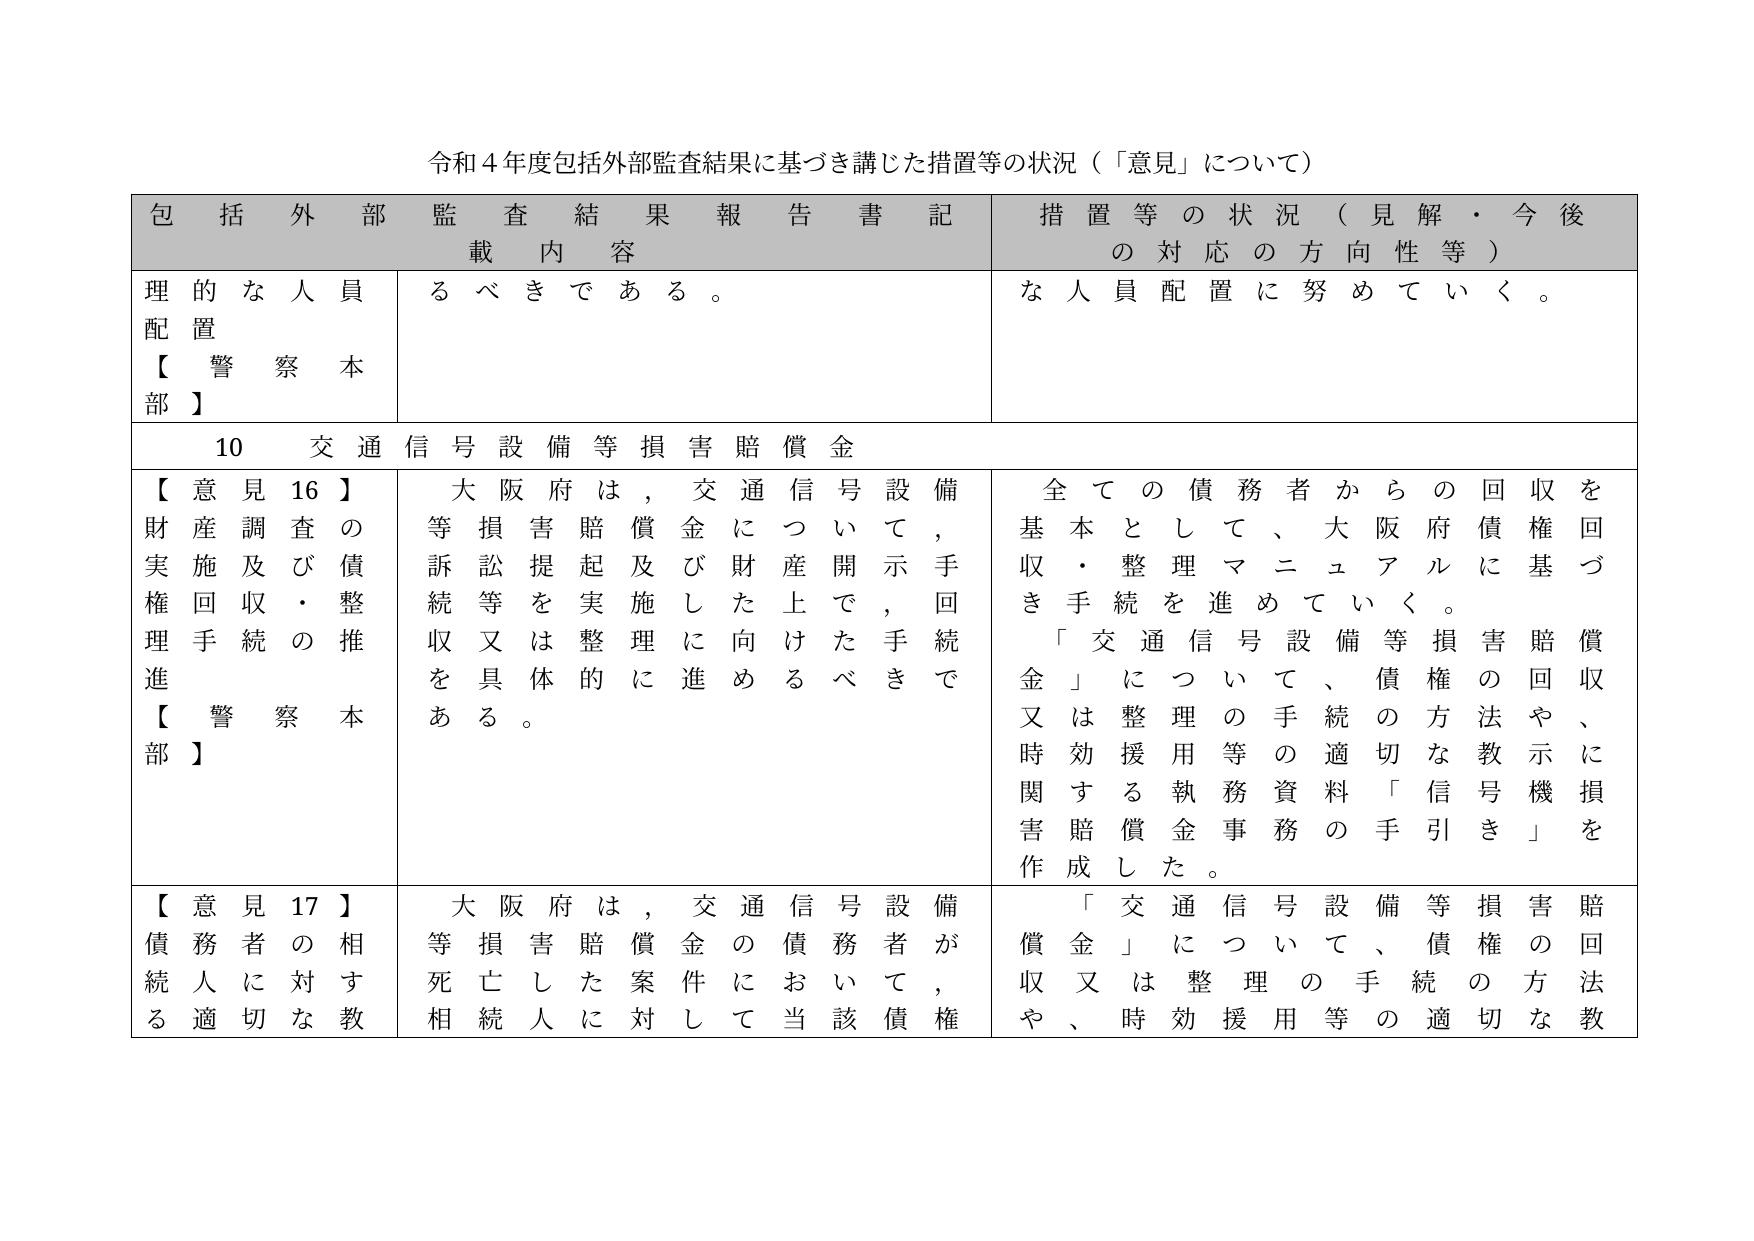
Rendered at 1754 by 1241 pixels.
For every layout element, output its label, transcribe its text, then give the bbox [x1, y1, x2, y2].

table_cell 全ての債務者からの回収を基本として、大阪府債権回収・整理マニュアルに基づき手続を進めていく。 「交通信号設備等損害賠償金」について、債権の回収又は整理の手続の方法や、時効援用等の適切な教示に関する執務資料「信号機損害賠償金事務の手引き」を作成した。 [992, 470, 1637, 885]
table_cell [992, 886, 1637, 1037]
table_header 措置等の状況（見解・今後の対応の方向性等） [992, 195, 1637, 270]
table_cell 【意見16】財産調査の実施及び債権回収・整理手続の推進 【警察本部】 [132, 470, 397, 885]
table_cell 10 交通信号設備等損害賠償金 [132, 423, 1637, 469]
table_cell 【意見15】留置施設の統合運用に際しての合理的な人員配置 【警察本部】 [132, 271, 397, 422]
table_cell 【意見17】債務者の相続人に対する適切な教示 【警察本部】 [132, 886, 397, 1037]
table_header 包 括 外 部 監 査 結 果 報 告 書 記 載 内 容 [132, 195, 991, 270]
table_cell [992, 271, 1637, 422]
table_cell 大阪府は，交通信号設備等損害賠償金について，訴訟提起及び財産開示手続等を実施した上で，回収又は整理に向けた手続を具体的に進めるべきである。 [398, 470, 991, 885]
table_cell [398, 271, 991, 422]
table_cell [398, 886, 991, 1037]
